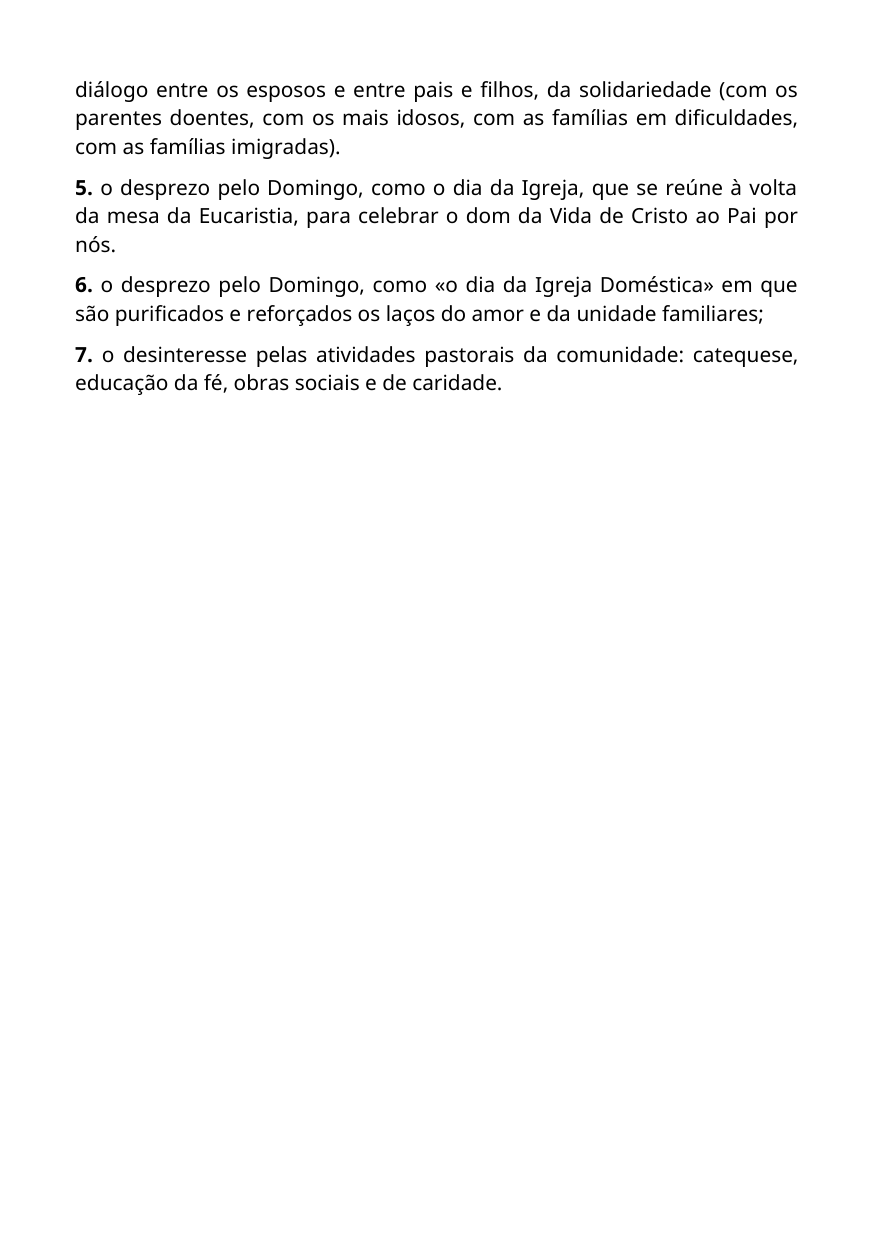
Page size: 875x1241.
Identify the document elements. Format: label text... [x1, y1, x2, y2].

text 6. o desprezo pelo Domingo, como «o dia da Igreja Doméstica» em que são purificados e reforçados os laços do amor e da unidade familiares; [75, 271, 799, 327]
text 7. o desinteresse pelas atividades pastorais da comunidade: catequese, educação da fé, obras sociais e de caridade. [75, 340, 799, 397]
text 5. o desprezo pelo Domingo, como o dia da Igreja, que se reúne à volta da mesa da Eucaristia, para celebrar o dom da Vida de Cristo ao Pai por nós. [75, 173, 799, 258]
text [75, 75, 799, 160]
